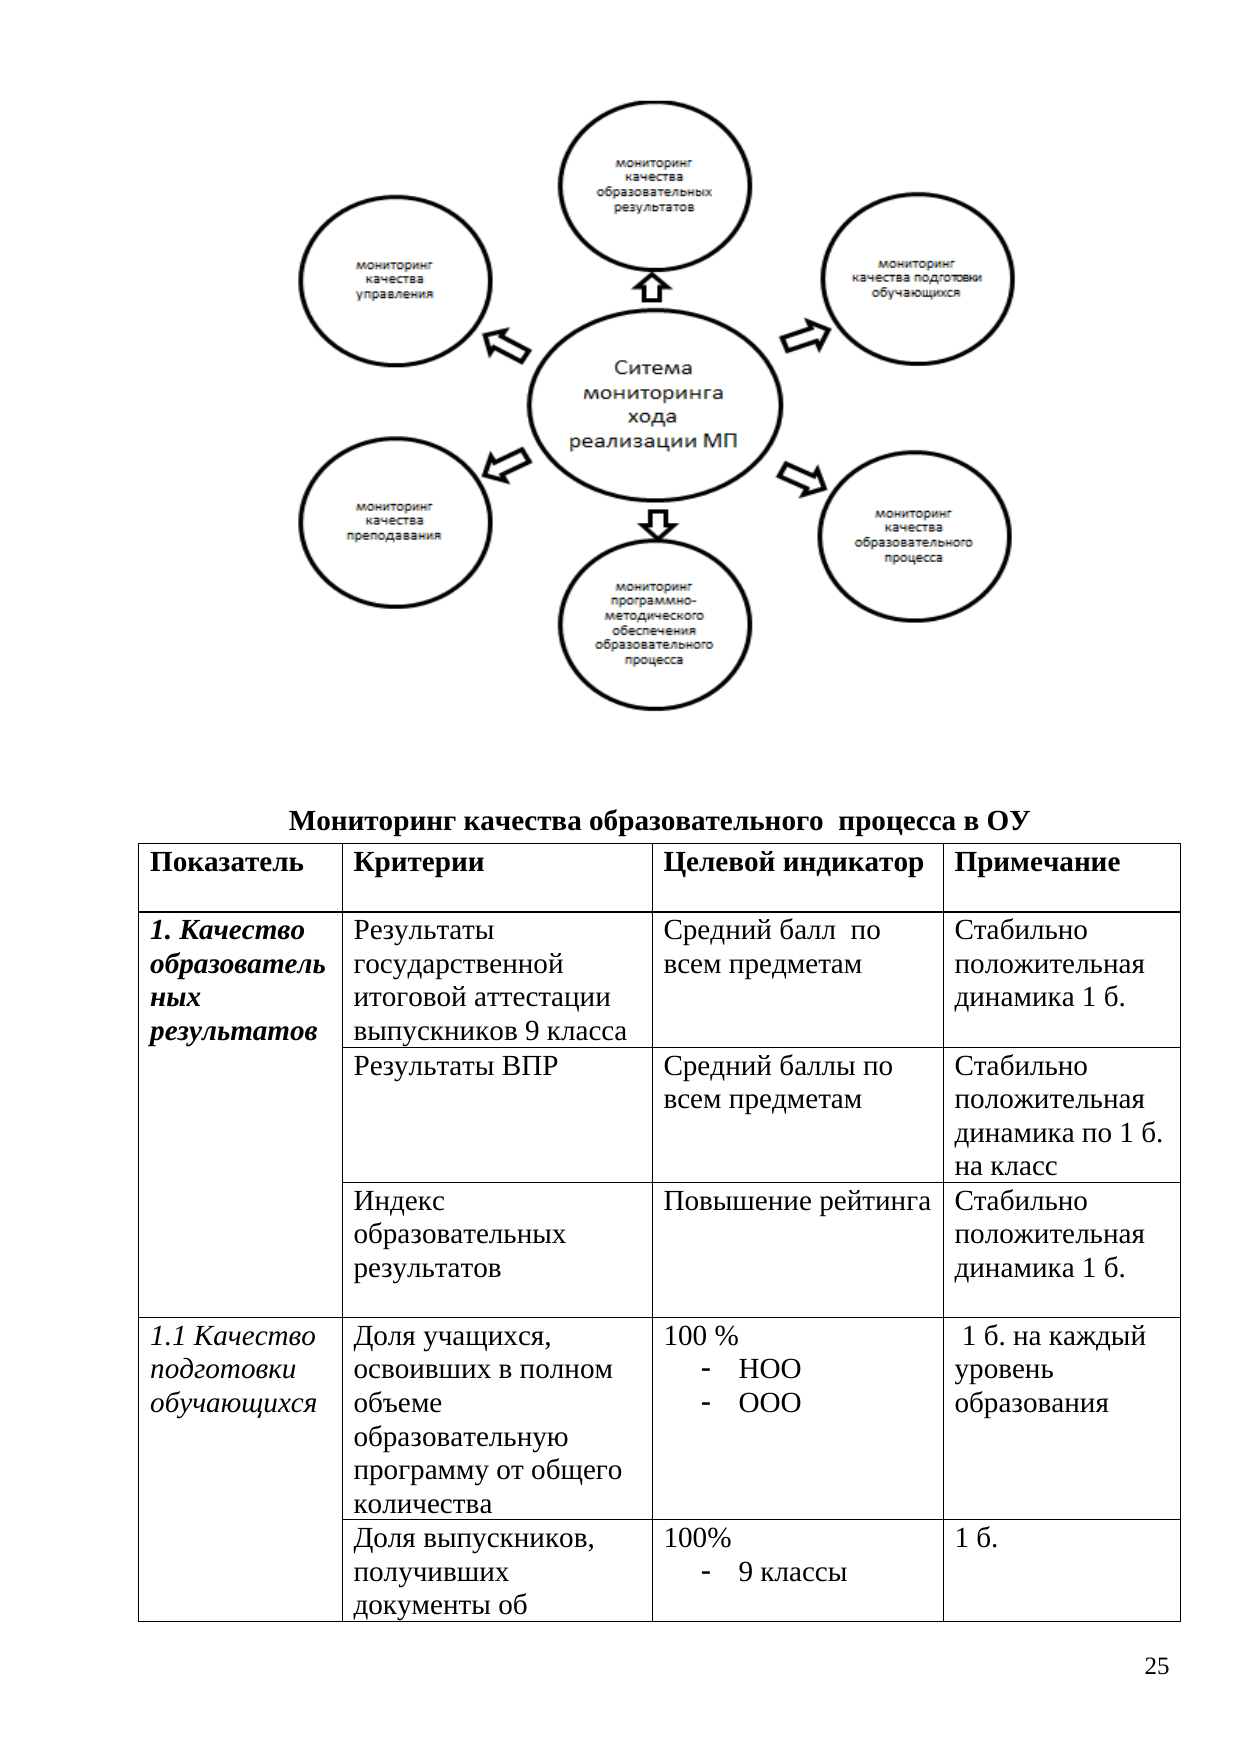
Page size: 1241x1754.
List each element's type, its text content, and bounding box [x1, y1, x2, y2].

table_header Показатель [139, 844, 342, 911]
table_cell 100% 9 классы [653, 1520, 943, 1621]
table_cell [343, 1520, 652, 1621]
table_cell Доля учащихся, освоивших в полном объеме образовательную программу от общего количества [343, 1318, 652, 1519]
table_cell Стабильно положительная динамика 1 б. [944, 913, 1180, 1047]
table_cell 1 б. [944, 1520, 1180, 1621]
table_cell Индекс образовательных результатов [343, 1183, 652, 1317]
table_cell Повышение рейтинга [653, 1183, 943, 1317]
table_cell Стабильно положительная динамика 1 б. [944, 1183, 1180, 1317]
subtitle Мониторинг качества образовательного процесса в ОУ [150, 803, 1169, 837]
table_cell Стабильно положительная динамика по 1 б. на класс [944, 1048, 1180, 1182]
table_cell 1.1 Качество подготовки обучающихся [139, 1318, 342, 1621]
table_cell Результаты ВПР [343, 1048, 652, 1182]
table_cell Средний балл по всем предметам [653, 913, 943, 1047]
table_cell Результаты государственной итоговой аттестации выпускников 9 класса [343, 913, 652, 1047]
table_cell 1 б. на каждый уровень образования [944, 1318, 1180, 1519]
table_header Целевой индикатор [653, 844, 943, 911]
table_cell 100 % НОО ООО [653, 1318, 943, 1519]
table_header Примечание [944, 844, 1180, 911]
table_cell 1. Качество образовательных результатов [139, 913, 342, 1317]
table_header Критерии [343, 844, 652, 911]
table_cell Средний баллы по всем предметам [653, 1048, 943, 1182]
picture [280, 88, 1039, 720]
